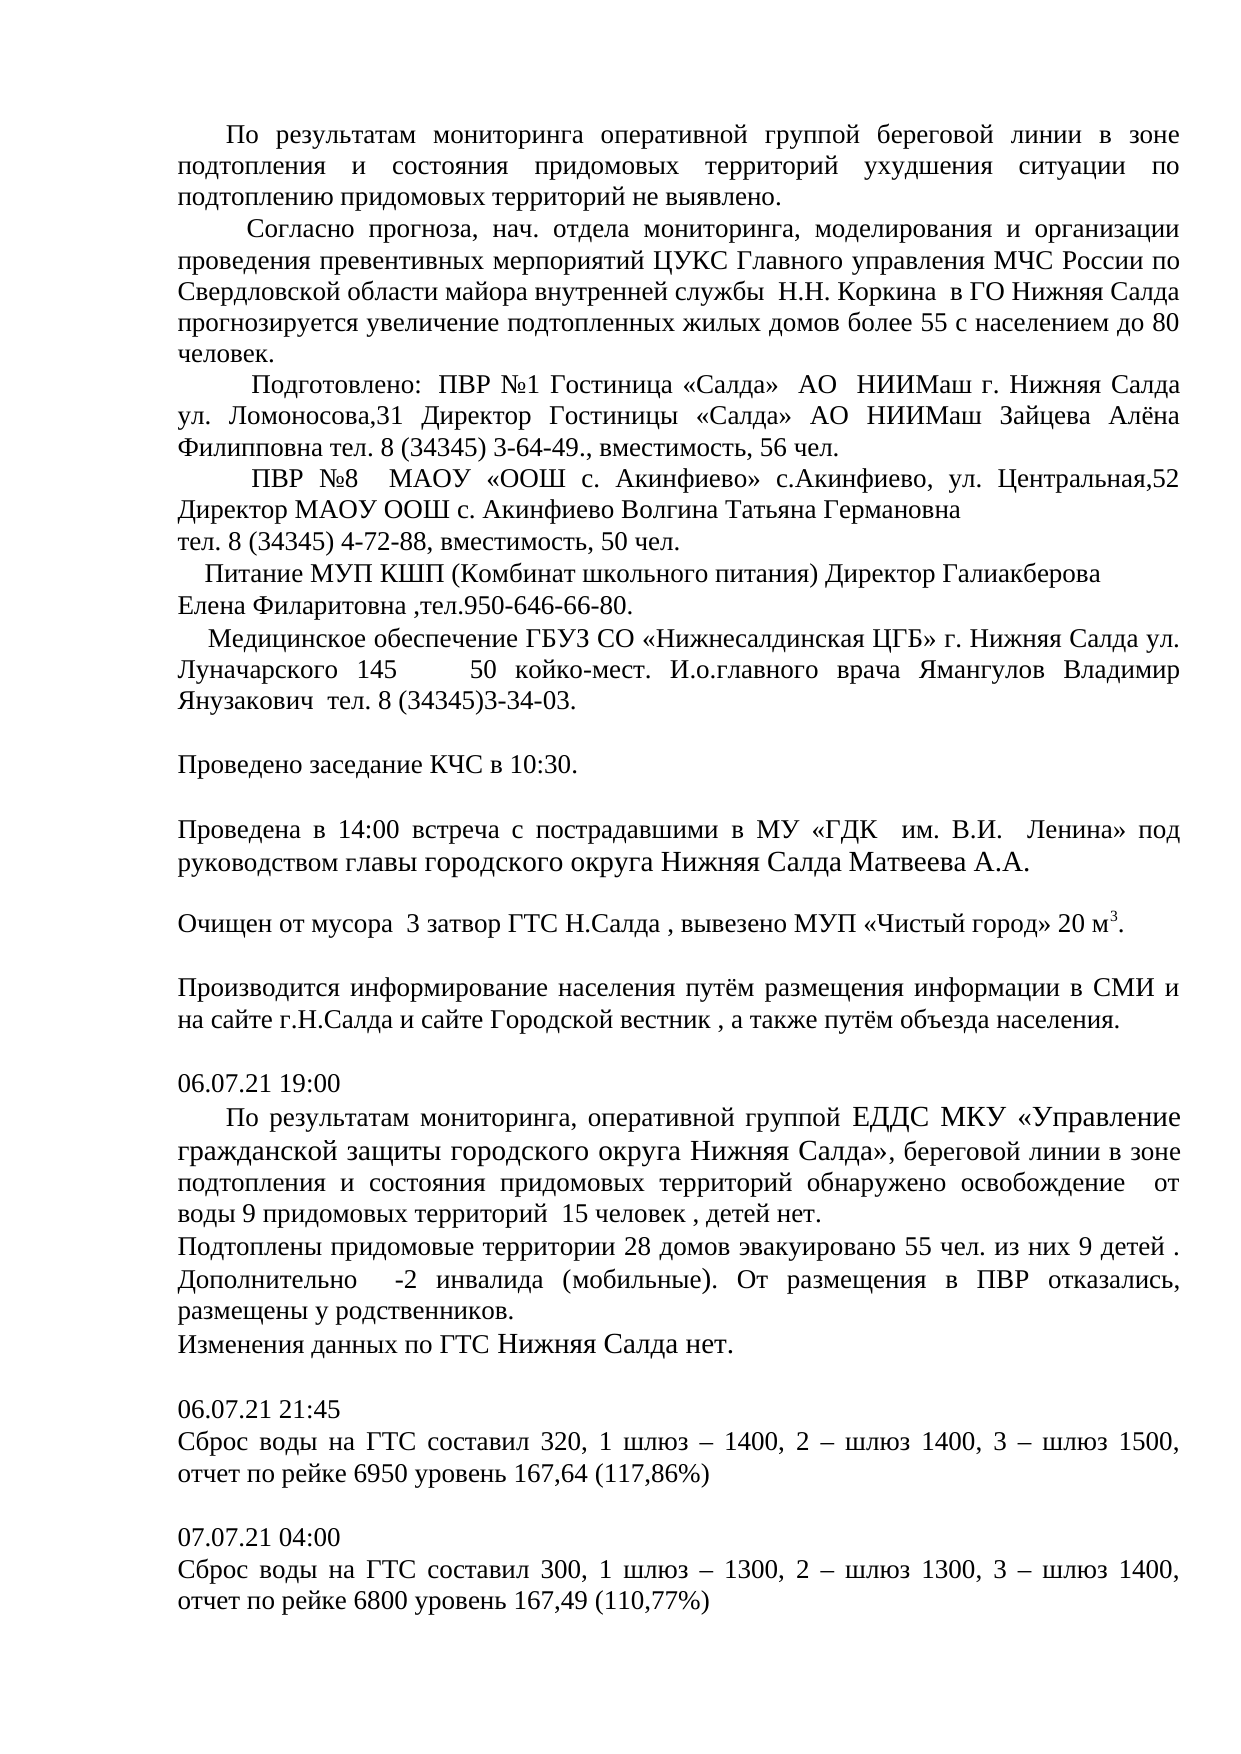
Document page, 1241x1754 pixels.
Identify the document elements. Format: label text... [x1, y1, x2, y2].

text Согласно прогноза, нач. отдела мониторинга, моделирования и организации проведения превентивных мерпориятий ЦУКС Главного управления МЧС России по Свердловской области майора внутренней службы Н.Н. Коркина в ГО Нижняя Салда прогнозируется увеличение подтопленных жилых домов более 55 с населением до 80 человек. [177, 213, 1181, 368]
text Изменения данных по ГТС Нижняя Салда нет. [177, 1327, 1181, 1360]
text Очищен от мусора 3 затвор ГТС Н.Салда , вывезено МУП «Чистый город» 20 м3. [177, 907, 1181, 938]
text Елена Филаритовна ,тел.950-646-66-80. [177, 589, 1181, 621]
text Медицинское обеспечение ГБУЗ СО «Нижнесалдинская ЦГБ» г. Нижняя Салда ул. Луначарского 145 50 койко-мест. И.о.главного врача Ямангулов Владимир Янузакович тел. 8 (34345)3-34-03. [177, 622, 1181, 715]
text Питание МУП КШП (Комбинат школьного питания) Директор Галиакберова [177, 557, 1181, 588]
text Подтоплены придомовые территории 28 домов эвакуировано 55 чел. из них 9 детей . Дополнительно -2 инвалида (мобильные). От размещения в ПВР отказались, размещены у родственников. [177, 1230, 1181, 1326]
text 06.07.21 19:00 [177, 1067, 1181, 1098]
text По результатам мониторинга оперативной группой береговой линии в зоне подтопления и состояния придомовых территорий ухудшения ситуации по подтоплению придомовых территорий не выявлено. [177, 118, 1181, 212]
text Производится информирование населения путём размещения информации в СМИ и на сайте г.Н.Салда и сайте Городской вестник , а также путём объезда населения. [177, 972, 1181, 1034]
text Проведено заседание КЧС в 10:30. [177, 748, 1181, 779]
text ПВР №8 МАОУ «ООШ с. Акинфиево» с.Акинфиево, ул. Центральная,52 Директор МАОУ ООШ с. Акинфиево Волгина Татьяна Германовна [177, 462, 1181, 524]
text Подготовлено: ПВР №1 Гостиница «Салда» АО НИИМаш г. Нижняя Салда ул. Ломоносова,31 Директор Гостиницы «Салда» АО НИИМаш Зайцева Алёна Филипповна тел. 8 (34345) 3-64-49., вместимость, 56 чел. [177, 368, 1181, 462]
text Проведена в 14:00 встреча с пострадавшими в МУ «ГДК им. В.И. Ленина» под руководством главы городского округа Нижняя Салда Матвеева А.А. [177, 813, 1181, 877]
text По результатам мониторинга, оперативной группой ЕДДС МКУ «Управление гражданской защиты городского округа Нижняя Салда», береговой линии в зоне подтопления и состояния придомовых территорий обнаружено освобождение от воды 9 придомовых территорий 15 человек , детей нет. [177, 1099, 1181, 1229]
text Сброс воды на ГТС составил 320, 1 шлюз – 1400, 2 – шлюз 1400, 3 – шлюз 1500, отчет по рейке 6950 уровень 167,64 (117,86%) [177, 1426, 1181, 1488]
text Сброс воды на ГТС составил 300, 1 шлюз – 1300, 2 – шлюз 1300, 3 – шлюз 1400, отчет по рейке 6800 уровень 167,49 (110,77%) [177, 1553, 1181, 1616]
text 06.07.21 21:45 [177, 1393, 1181, 1424]
text 07.07.21 04:00 [177, 1521, 1181, 1552]
text тел. 8 (34345) 4-72-88, вместимость, 50 чел. [177, 525, 1181, 556]
